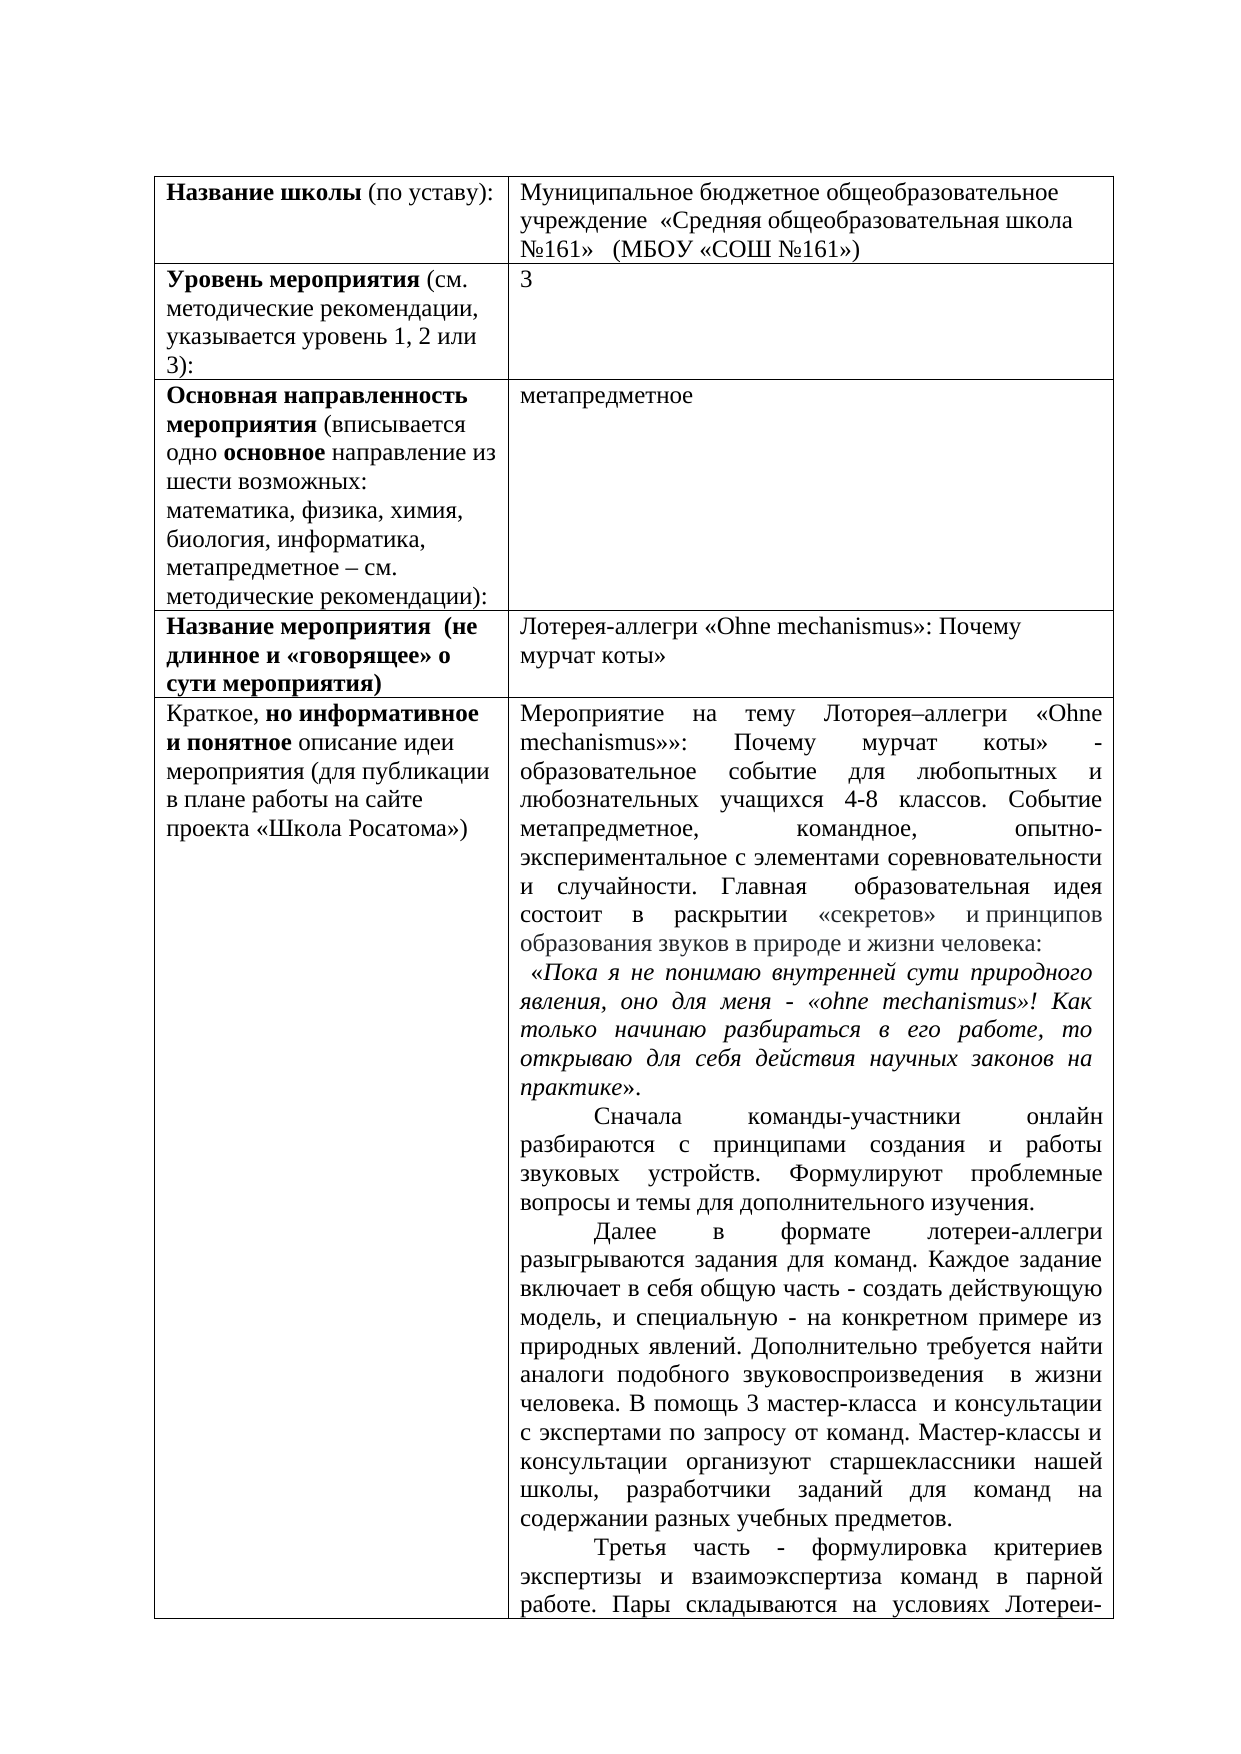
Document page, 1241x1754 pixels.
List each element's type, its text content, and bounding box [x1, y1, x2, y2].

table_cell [155, 698, 508, 1618]
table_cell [509, 698, 1113, 1618]
table_cell Название мероприятия (не длинное и «говорящее» о сути мероприятия) [155, 611, 508, 697]
table_header Муниципальное бюджетное общеобразовательное учреждение «Средняя общеобразовательная школа №161» (МБОУ «СОШ №161») [509, 177, 1113, 263]
table_cell метапредметное [509, 380, 1113, 610]
table_cell Уровень мероприятия (см. методические рекомендации, указывается уровень 1, 2 или 3): [155, 264, 508, 379]
table_header Название школы (по уставу): [155, 177, 508, 263]
table_cell Лотерея-аллегри «Ohne mechanismus»: Почему мурчат коты» [509, 611, 1113, 697]
table_cell Основная направленность мероприятия (вписывается одно основное направление из шести возможных: математика, физика, химия, биология, информатика, метапредметное – см. методические рекомендации): [155, 380, 508, 610]
table_cell 3 [509, 264, 1113, 379]
